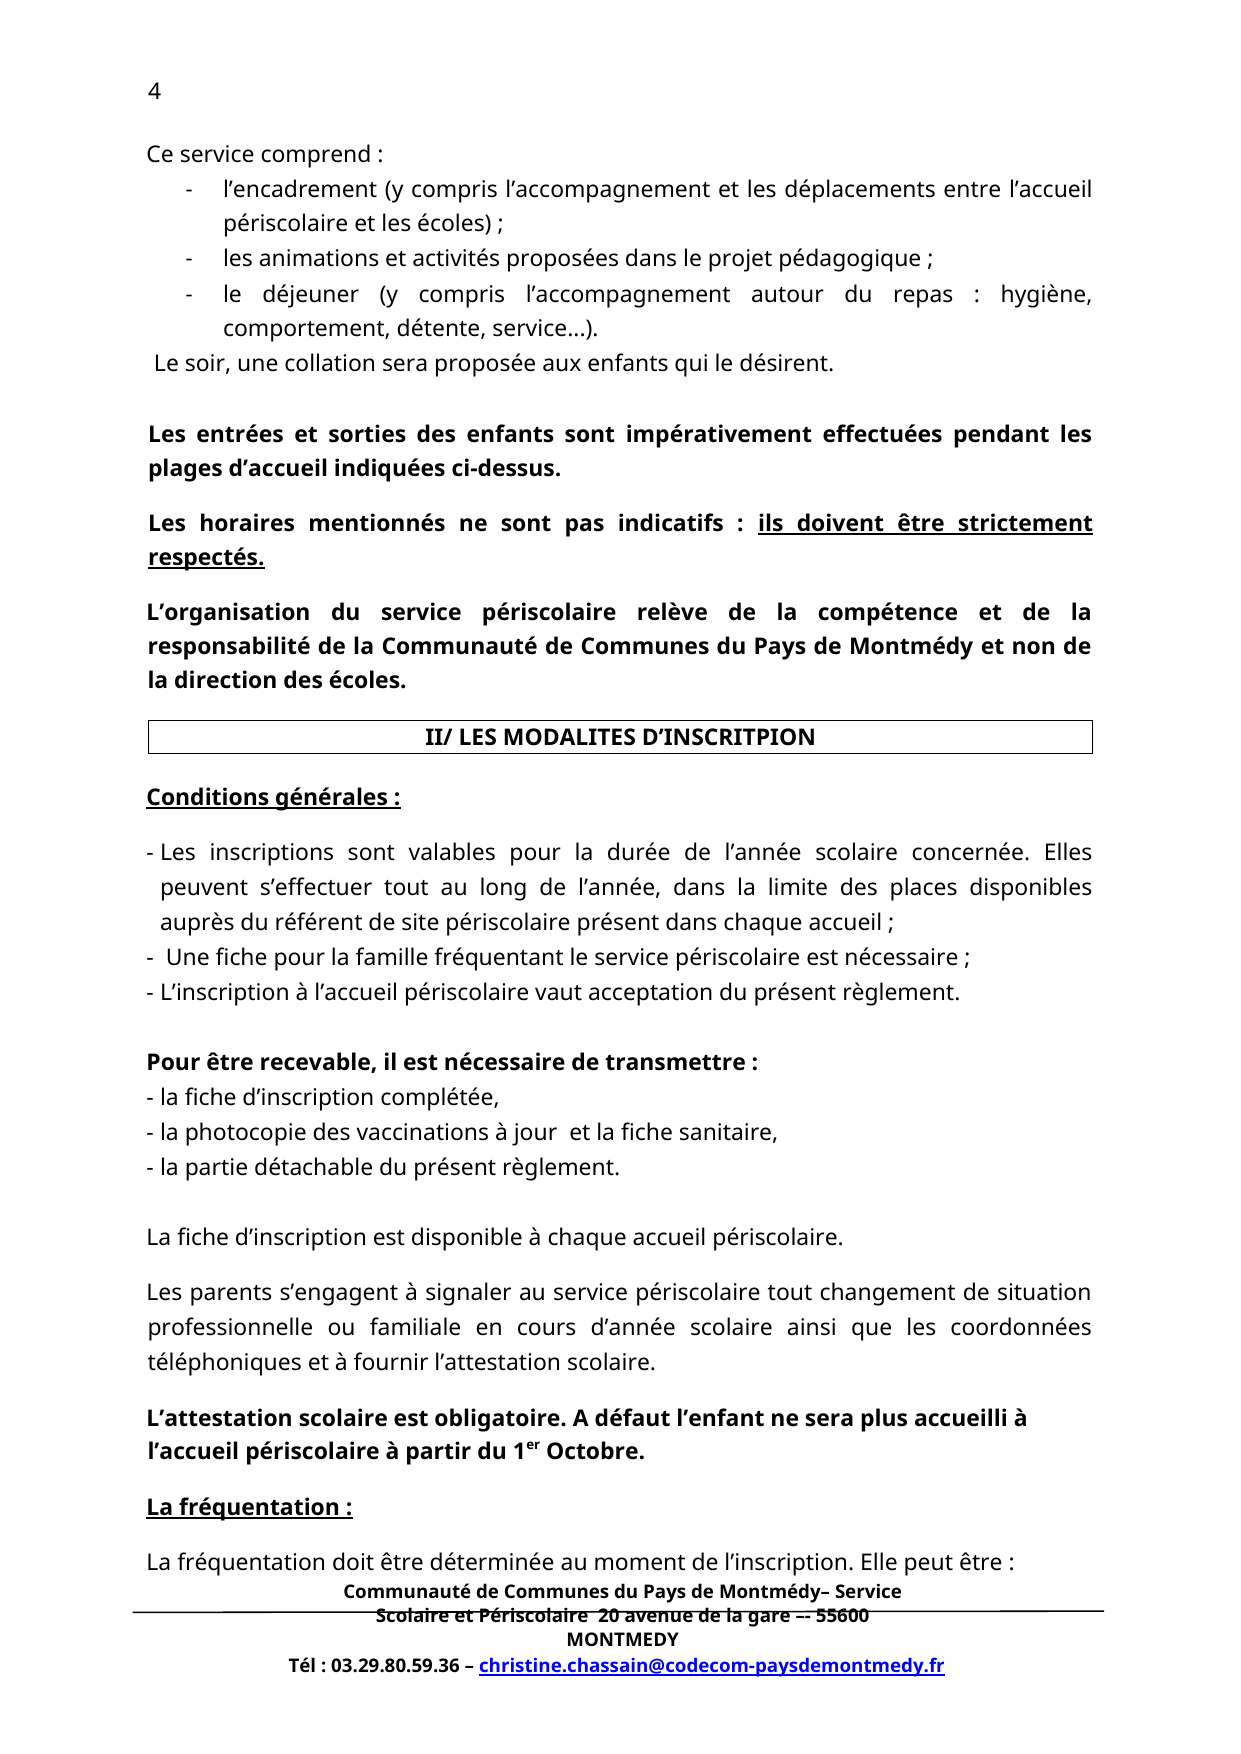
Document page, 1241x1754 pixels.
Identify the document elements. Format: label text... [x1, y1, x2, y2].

text La fréquentation doit être déterminée au moment de l’inscription. Elle peut être : [146, 1546, 1093, 1577]
text Conditions générales : [146, 781, 1093, 812]
text Pour être recevable, il est nécessaire de transmettre : [146, 1046, 1093, 1077]
list L’inscription à l’accueil périscolaire vaut acceptation du présent règlement. [146, 976, 1093, 1007]
text Les parents s’engagent à signaler au service périscolaire tout changement de situation professionnelle ou familiale en cours d’année scolaire ainsi que les coordonnées téléphoniques et à fournir l’attestation scolaire. [146, 1276, 1093, 1377]
text La fiche d’inscription est disponible à chaque accueil périscolaire. [146, 1221, 1093, 1252]
text L’organisation du service périscolaire relève de la compétence et de la responsabilité de la Communauté de Communes du Pays de Montmédy et non de la direction des écoles. [146, 596, 1093, 695]
text L’attestation scolaire est obligatoire. A défaut l’enfant ne sera plus accueilli à l’accueil périscolaire à partir du 1er Octobre. [146, 1401, 1093, 1466]
list la fiche d’inscription complétée, [146, 1081, 1093, 1112]
subtitle II/ LES MODALITES D’INSCRITPION [149, 721, 1092, 753]
text Les entrées et sorties des enfants sont impérativement effectuées pendant les plages d’accueil indiquées ci-dessus. [148, 418, 1093, 483]
list Les inscriptions sont valables pour la durée de l’année scolaire concernée. Elles peuvent s’effectuer tout au long de l’année, dans la limite des places disponibles auprès du référent de site périscolaire présent dans chaque accueil ; [146, 836, 1093, 937]
text Ce service comprend : [146, 137, 1093, 169]
list les animations et activités proposées dans le projet pédagogique ; [185, 242, 1093, 274]
list Une fiche pour la famille fréquentant le service périscolaire est nécessaire ; [146, 941, 1093, 972]
text Les horaires mentionnés ne sont pas indicatifs : ils doivent être strictement respectés. [148, 507, 1093, 572]
list l’encadrement (y compris l’accompagnement et les déplacements entre l’accueil périscolaire et les écoles) ; [185, 173, 1093, 238]
list le déjeuner (y compris l’accompagnement autour du repas : hygiène, comportement, détente, service...). [185, 277, 1093, 343]
text La fréquentation : [146, 1491, 1093, 1522]
text Le soir, une collation sera proposée aux enfants qui le désirent. [148, 347, 1093, 378]
list la partie détachable du présent règlement. [146, 1151, 1093, 1182]
list la photocopie des vaccinations à jour et la fiche sanitaire, [146, 1116, 1093, 1147]
